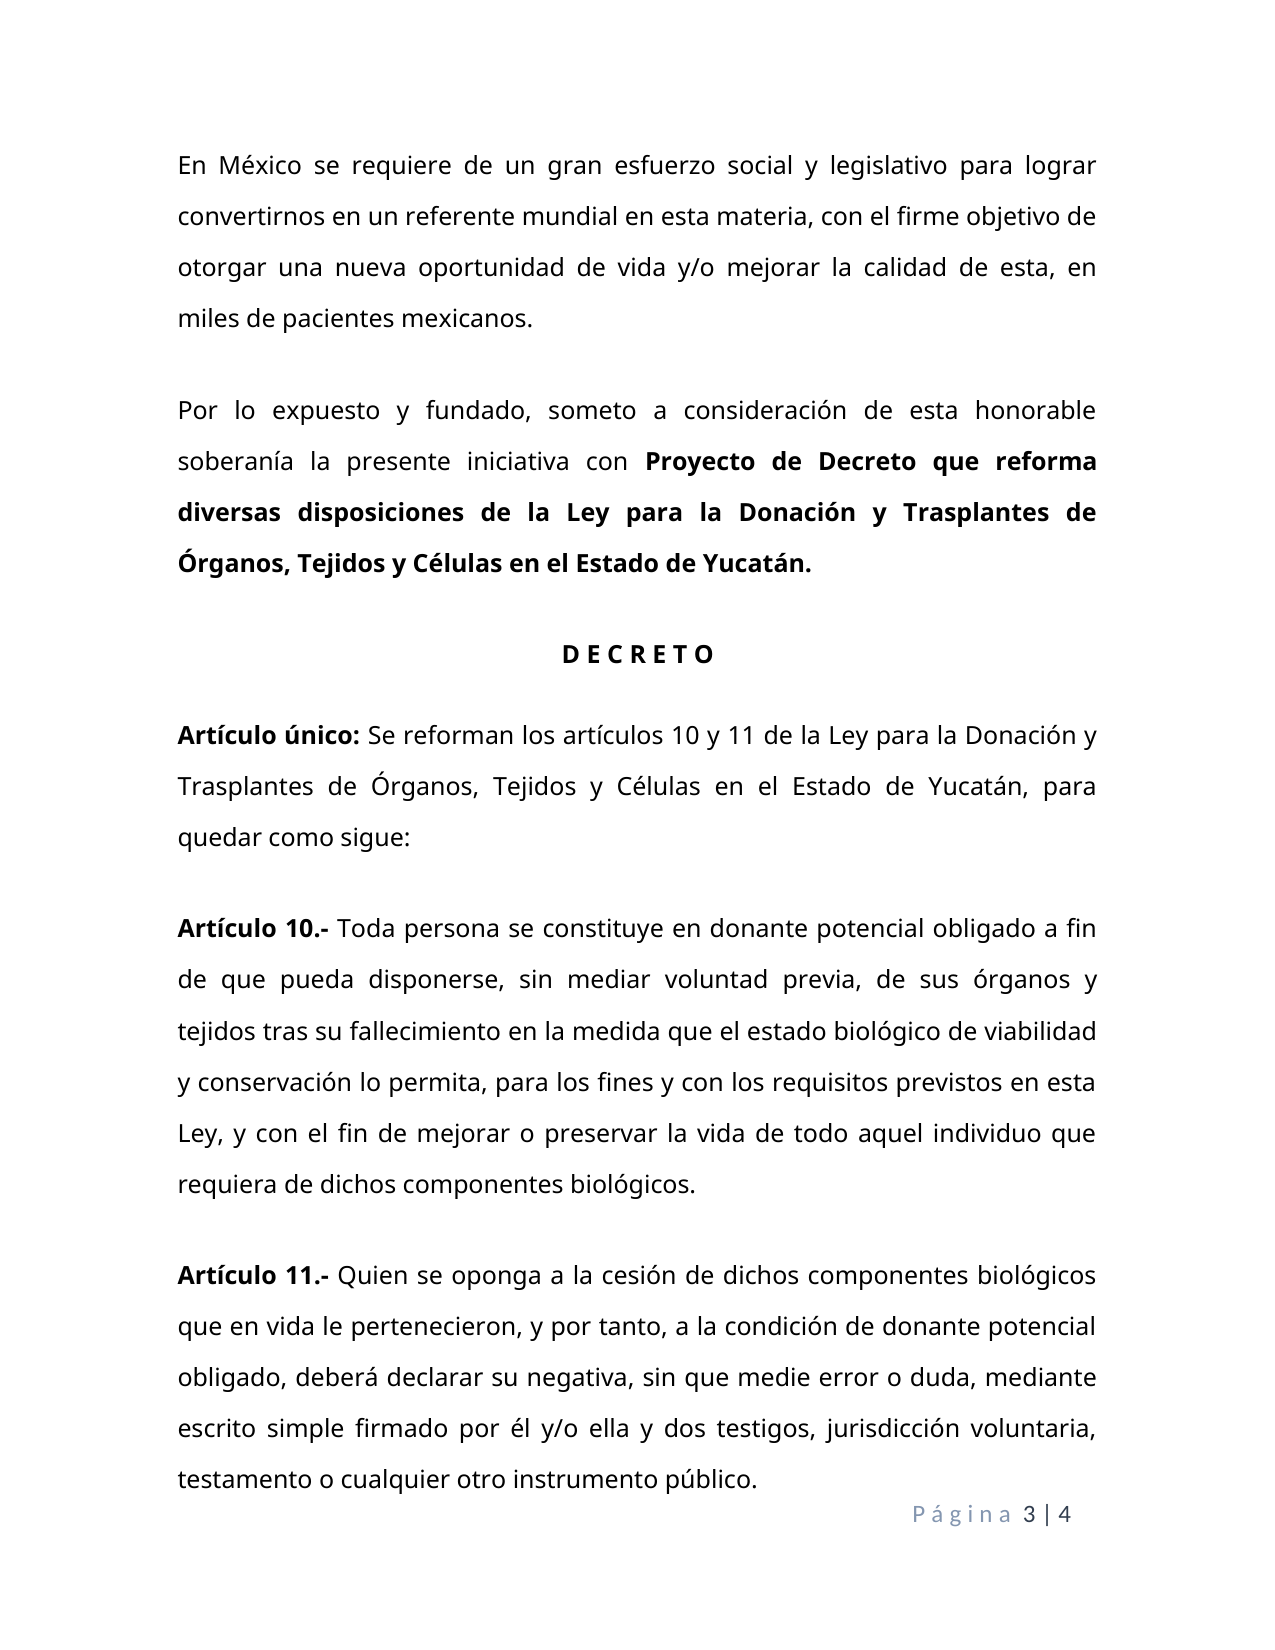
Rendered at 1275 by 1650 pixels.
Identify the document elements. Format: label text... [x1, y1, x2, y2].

text En México se requiere de un gran esfuerzo social y legislativo para lograr convertirnos en un referente mundial en esta materia, con el firme objetivo de otorgar una nueva oportunidad de vida y/o mejorar la calidad de esta, en miles de pacientes mexicanos. [177, 148, 1098, 335]
text Por lo expuesto y fundado, someto a consideración de esta honorable soberanía la presente iniciativa con Proyecto de Decreto que reforma diversas disposiciones de la Ley para la Donación y Trasplantes de Órganos, Tejidos y Células en el Estado de Yucatán. [177, 392, 1098, 579]
text D E C R E T O [177, 637, 1098, 671]
text Artículo 10.- Toda persona se constituye en donante potencial obligado a fin de que pueda disponerse, sin mediar voluntad previa, de sus órganos y tejidos tras su fallecimiento en la medida que el estado biológico de viabilidad y conservación lo permita, para los fines y con los requisitos previstos en esta Ley, y con el fin de mejorar o preservar la vida de todo aquel individuo que requiera de dichos componentes biológicos. [177, 911, 1098, 1200]
text Artículo único: Se reforman los artículos 10 y 11 de la Ley para la Donación y Trasplantes de Órganos, Tejidos y Células en el Estado de Yucatán, para quedar como sigue: [177, 717, 1098, 853]
text Artículo 11.- Quien se oponga a la cesión de dichos componentes biológicos que en vida le pertenecieron, y por tanto, a la condición de donante potencial obligado, deberá declarar su negativa, sin que medie error o duda, mediante escrito simple firmado por él y/o ella y dos testigos, jurisdicción voluntaria, testamento o cualquier otro instrumento público. [177, 1258, 1098, 1496]
